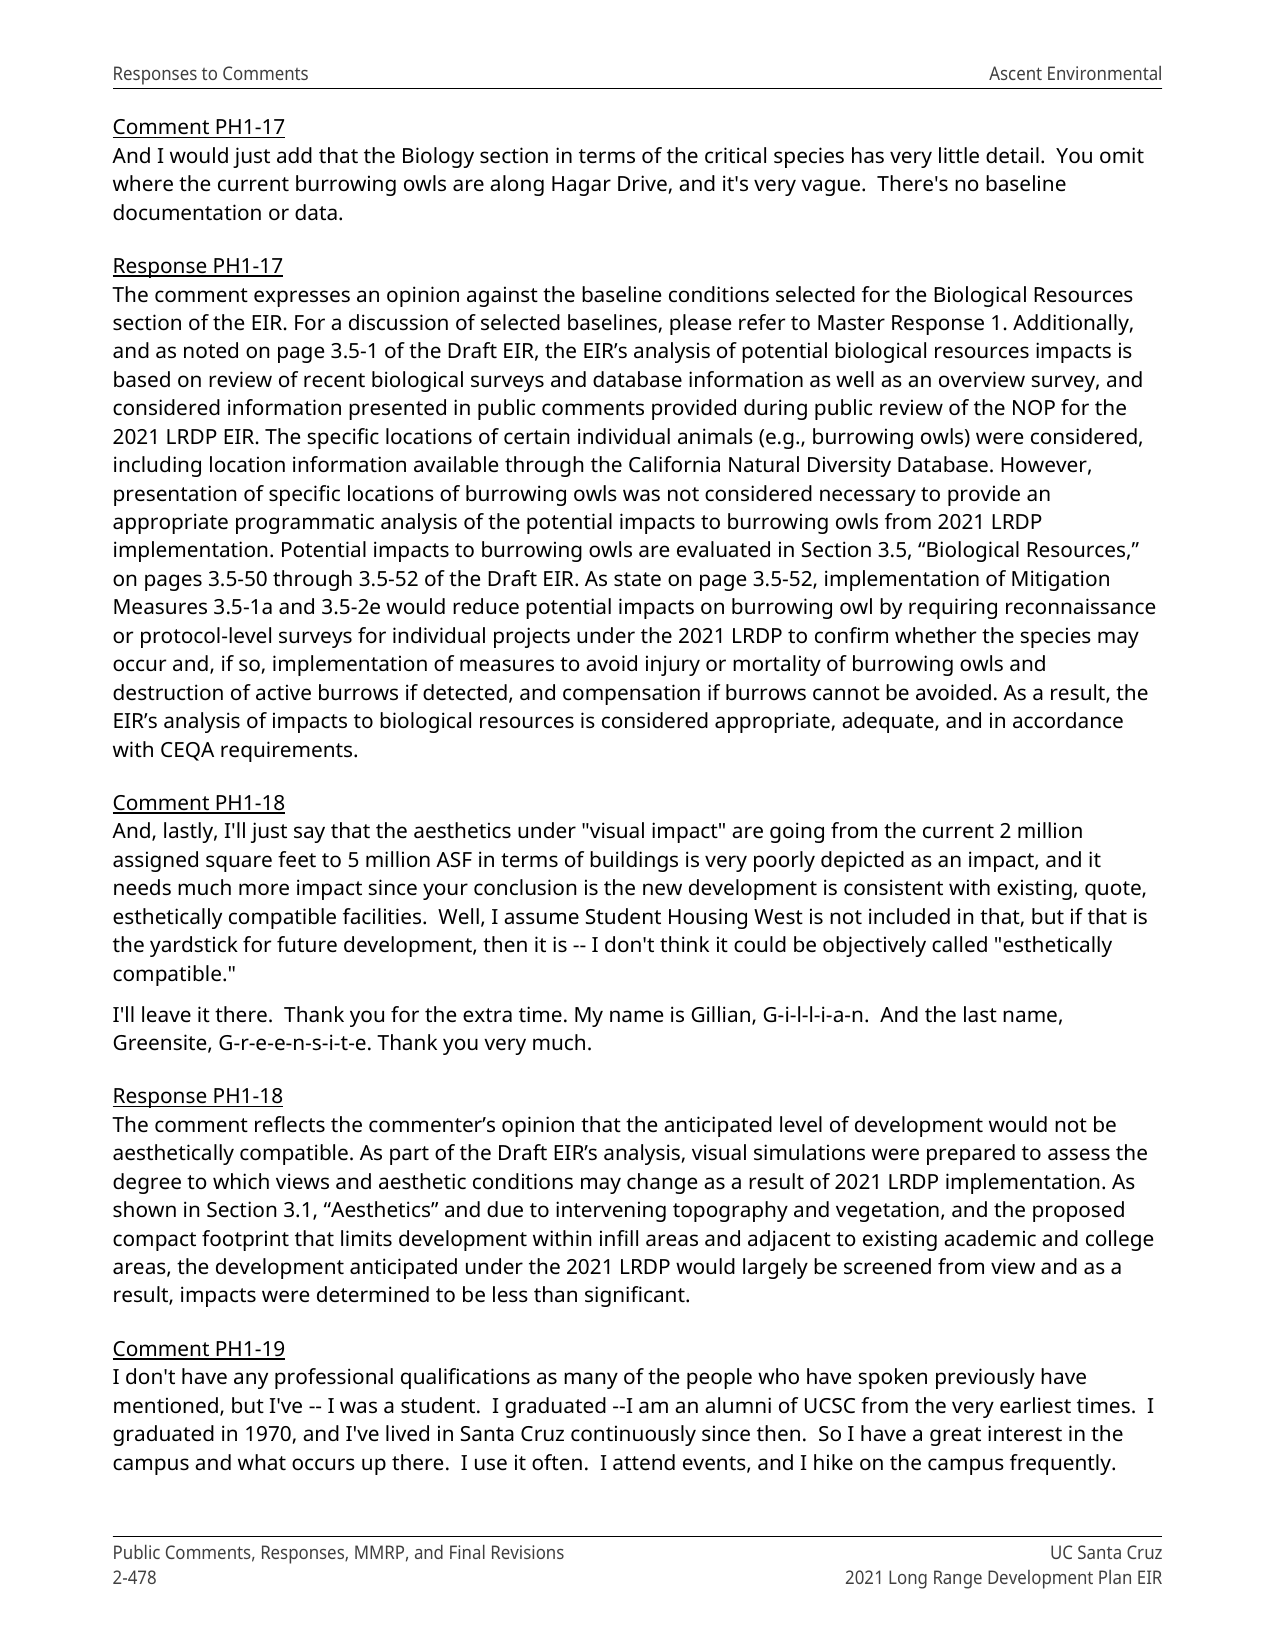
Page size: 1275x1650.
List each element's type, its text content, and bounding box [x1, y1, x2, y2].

subtitle Response PH1-17 [112, 251, 1162, 280]
text The comment expresses an opinion against the baseline conditions selected for the Biological Resources section of the EIR. For a discussion of selected baselines, please refer to Master Response 1. Additionally, and as noted on page 3.5-1 of the Draft EIR, the EIR’s analysis of potential biological resources impacts is based on review of recent biological surveys and database information as well as an overview survey, and considered information presented in public comments provided during public review of the NOP for the 2021 LRDP EIR. The specific locations of certain individual animals (e.g., burrowing owls) were considered, including location information available through the California Natural Diversity Database. However, presentation of specific locations of burrowing owls was not considered necessary to provide an appropriate programmatic analysis of the potential impacts to burrowing owls from 2021 LRDP implementation. Potential impacts to burrowing owls are evaluated in Section 3.5, “Biological Resources,” on pages 3.5-50 through 3.5-52 of the Draft EIR. As state on page 3.5-52, implementation of Mitigation Measures 3.5-1a and 3.5-2e would reduce potential impacts on burrowing owl by requiring reconnaissance or protocol-level surveys for individual projects under the 2021 LRDP to confirm whether the species may occur and, if so, implementation of measures to avoid injury or mortality of burrowing owls and destruction of active burrows if detected, and compensation if burrows cannot be avoided. As a result, the EIR’s analysis of impacts to biological resources is considered appropriate, adequate, and in accordance with CEQA requirements. [112, 280, 1162, 763]
text The comment reflects the commenter’s opinion that the anticipated level of development would not be aesthetically compatible. As part of the Draft EIR’s analysis, visual simulations were prepared to assess the degree to which views and aesthetic conditions may change as a result of 2021 LRDP implementation. As shown in Section 3.1, “Aesthetics” and due to intervening topography and vegetation, and the proposed compact footprint that limits development within infill areas and adjacent to existing academic and college areas, the development anticipated under the 2021 LRDP would largely be screened from view and as a result, impacts were determined to be less than significant. [112, 1110, 1162, 1309]
subtitle Response PH1-18 [112, 1082, 1162, 1110]
subtitle Comment PH1-18 [112, 788, 1162, 817]
subtitle Comment PH1-19 [112, 1334, 1162, 1362]
text I don't have any professional qualifications as many of the people who have spoken previously have mentioned, but I've -- I was a student. I graduated --I am an alumni of UCSC from the very earliest times. I graduated in 1970, and I've lived in Santa Cruz continuously since then. So I have a great interest in the campus and what occurs up there. I use it often. I attend events, and I hike on the campus frequently. [112, 1362, 1162, 1476]
text And, lastly, I'll just say that the aesthetics under "visual impact" are going from the current 2 million assigned square feet to 5 million ASF in terms of buildings is very poorly depicted as an impact, and it needs much more impact since your conclusion is the new development is consistent with existing, quote, esthetically compatible facilities. Well, I assume Student Housing West is not included in that, but if that is the yardstick for future development, then it is -- I don't think it could be objectively called "esthetically compatible." [112, 817, 1162, 987]
text And I would just add that the Biology section in terms of the critical species has very little detail. You omit where the current burrowing owls are along Hagar Drive, and it's very vague. There's no baseline documentation or data. [112, 141, 1162, 226]
subtitle Comment PH1-17 [112, 112, 1162, 141]
text I'll leave it there. Thank you for the extra time. My name is Gillian, G-i-l-l-i-a-n. And the last name, Greensite, G-r-e-e-n-s-i-t-e. Thank you very much. [112, 1000, 1162, 1057]
